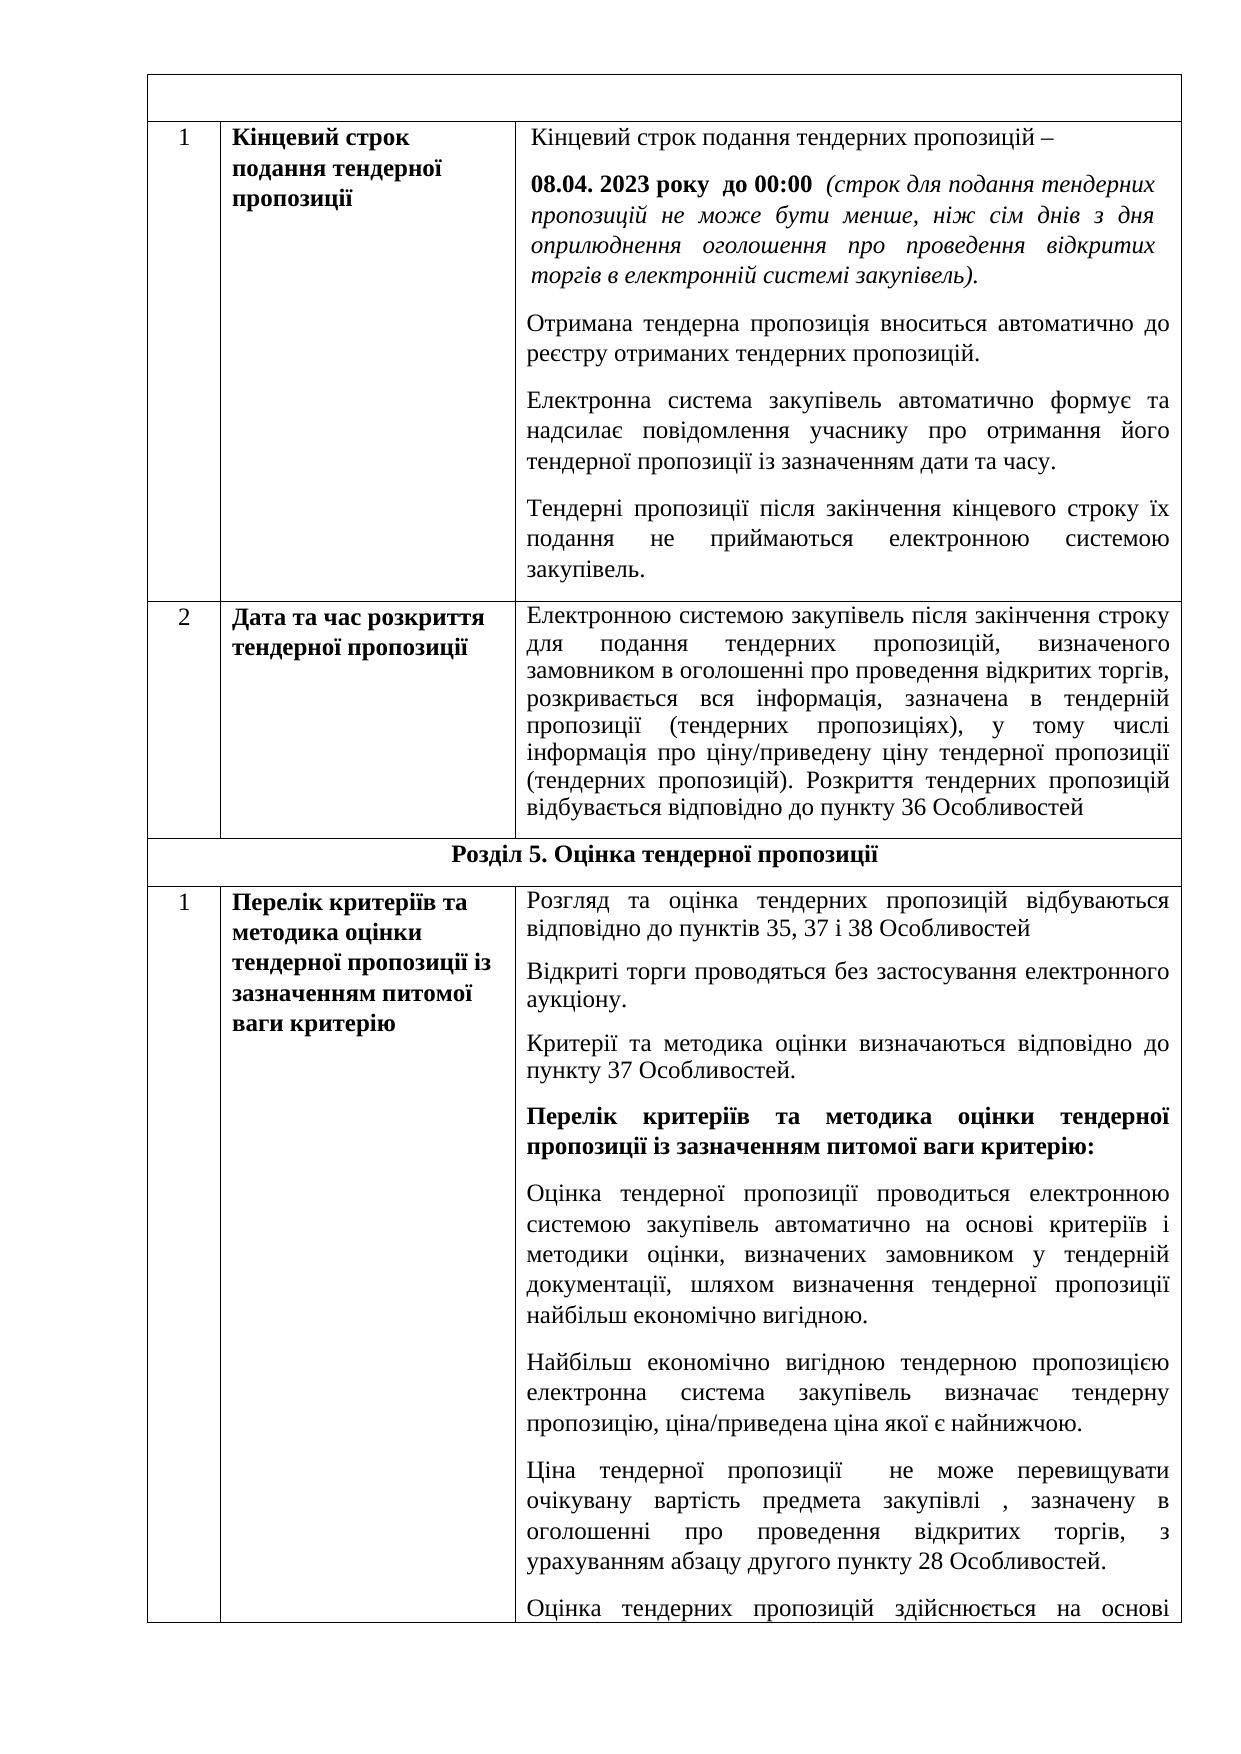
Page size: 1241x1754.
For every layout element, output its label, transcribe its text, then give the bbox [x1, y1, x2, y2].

table_cell Електронною системою закупівель після закінчення строку для подання тендерних пропозицій, визначеного замовником в оголошенні про проведення відкритих торгів, розкривається вся інформація, зазначена в тендерній пропозиції (тендерних пропозиціях), у тому числі інформація про ціну/приведену ціну тендерної пропозиції (тендерних пропозицій). Розкриття тендерних пропозицій відбувається відповідно до пункту 36 Особливостей [516, 602, 1181, 838]
table_cell Розділ 5. Оцінка тендерної пропозиції [148, 839, 1181, 886]
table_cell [221, 887, 515, 1622]
table_cell 2 [148, 602, 220, 838]
table_cell Кінцевий строк подання тендерних пропозицій – 08.04. 2023 року до 00:00 (строк для подання тендерних пропозицій не може бути менше, ніж сім днів з дня оприлюднення оголошення про проведення відкритих торгів в електронній системі закупівель). Отримана тендерна пропозиція вноситься автоматично до реєстру отриманих тендерних пропозицій. Електронна система закупівель автоматично формує та надсилає повідомлення учаснику про отримання його тендерної пропозиції із зазначенням дати та часу. Тендерні пропозиції після закінчення кінцевого строку їх подання не приймаються електронною системою закупівель. [516, 122, 1181, 601]
table_cell Кінцевий строк подання тендерної пропозиції [221, 122, 515, 601]
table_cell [516, 887, 1181, 1622]
table_cell 1 [148, 122, 220, 601]
table_cell 1 [148, 887, 220, 1622]
table_cell Дата та час розкриття тендерної пропозиції [221, 602, 515, 838]
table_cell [148, 75, 1181, 121]
